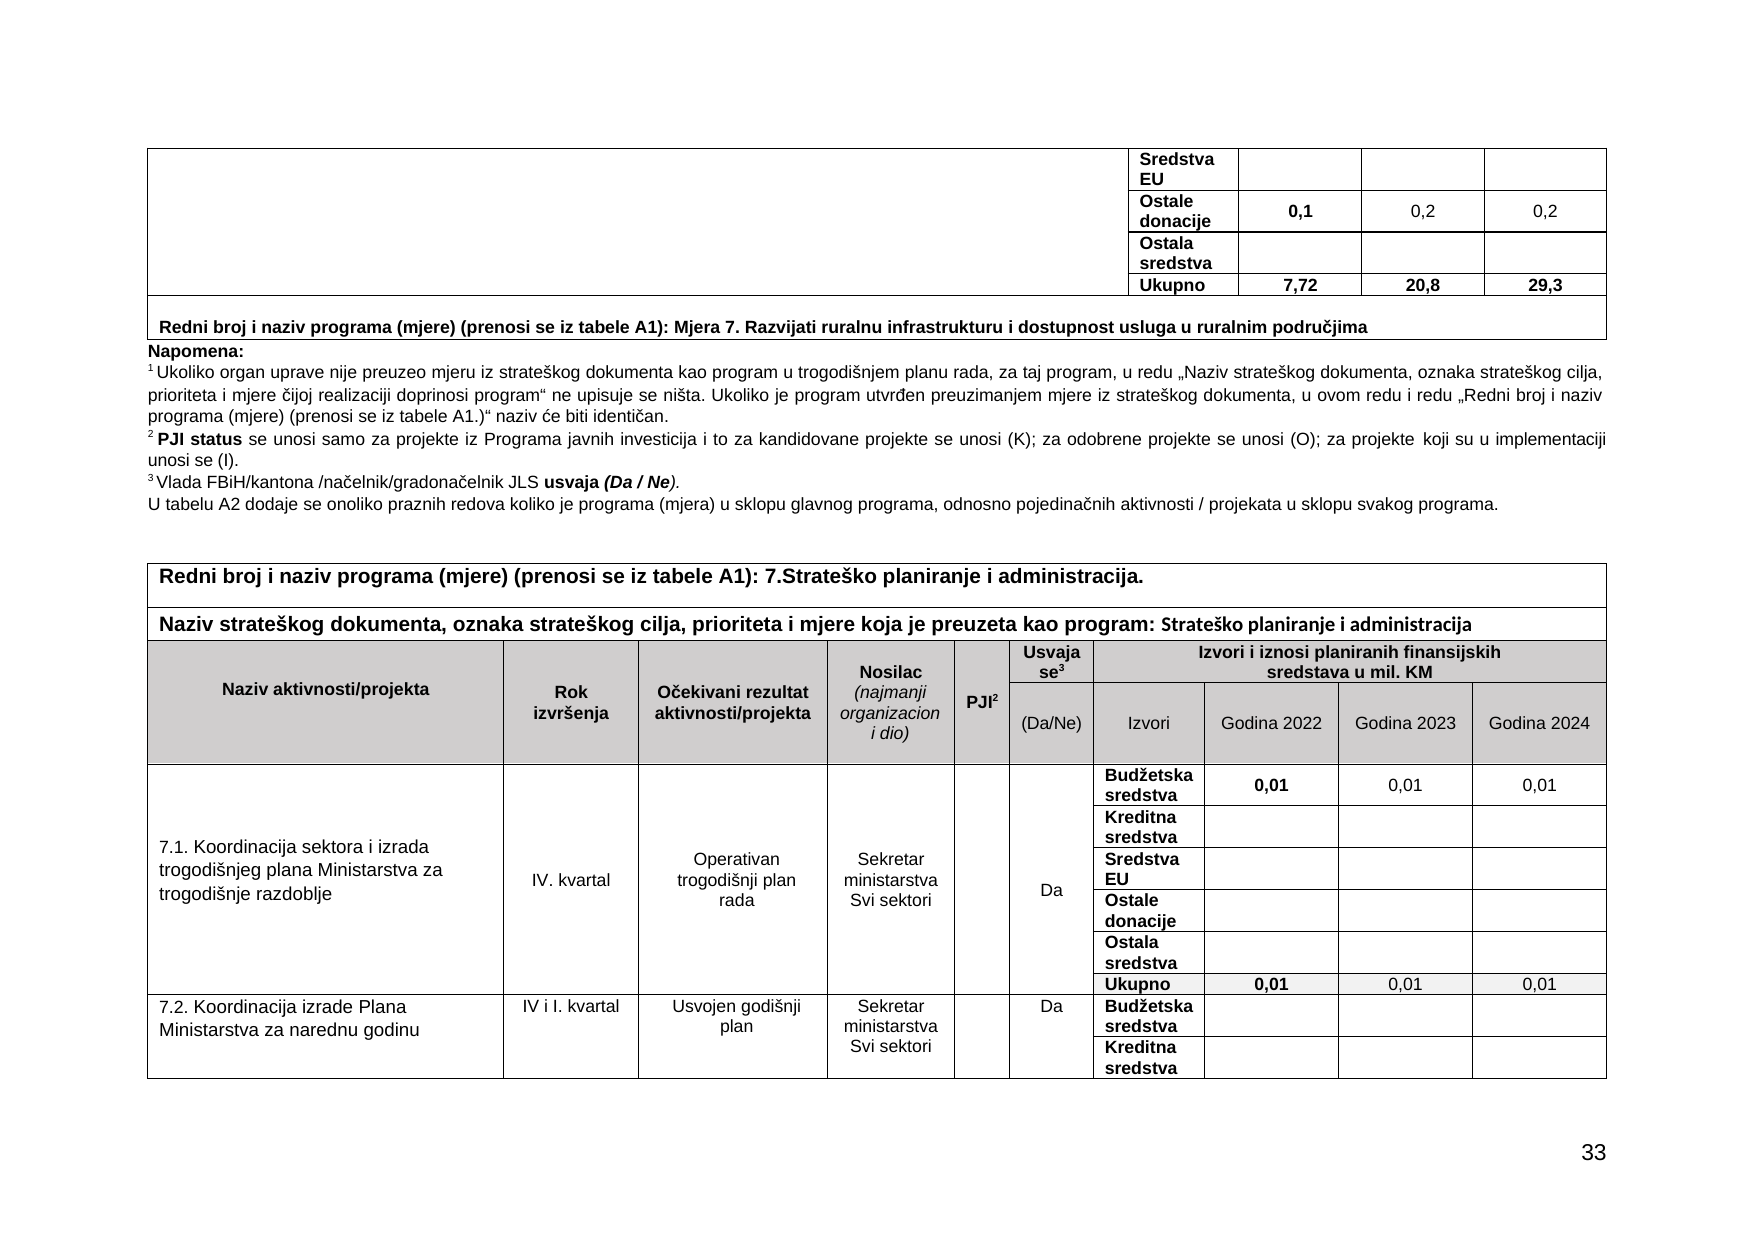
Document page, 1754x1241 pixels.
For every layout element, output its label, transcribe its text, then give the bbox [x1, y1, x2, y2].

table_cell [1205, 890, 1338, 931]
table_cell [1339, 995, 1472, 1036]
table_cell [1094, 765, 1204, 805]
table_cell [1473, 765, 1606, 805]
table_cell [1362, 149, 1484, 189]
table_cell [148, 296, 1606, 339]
text 1 Ukoliko organ uprave nije preuzeo mjeru iz strateškog dokumenta kao program u trogodišnjem planu rada, za taj program, u redu „Naziv strateškog dokumenta, oznaka strateškog cilja, prioriteta i mjere čijoj realizaciji doprinosi program“ ne upisuje se ništa. Ukoliko je program utvrđen preuzimanjem mjere iz strateškog dokumenta, u ovom redu i redu „Redni broj i naziv programa (mjere) (prenosi se iz tabele A1.)“ naziv će biti identičan. [148, 362, 1606, 427]
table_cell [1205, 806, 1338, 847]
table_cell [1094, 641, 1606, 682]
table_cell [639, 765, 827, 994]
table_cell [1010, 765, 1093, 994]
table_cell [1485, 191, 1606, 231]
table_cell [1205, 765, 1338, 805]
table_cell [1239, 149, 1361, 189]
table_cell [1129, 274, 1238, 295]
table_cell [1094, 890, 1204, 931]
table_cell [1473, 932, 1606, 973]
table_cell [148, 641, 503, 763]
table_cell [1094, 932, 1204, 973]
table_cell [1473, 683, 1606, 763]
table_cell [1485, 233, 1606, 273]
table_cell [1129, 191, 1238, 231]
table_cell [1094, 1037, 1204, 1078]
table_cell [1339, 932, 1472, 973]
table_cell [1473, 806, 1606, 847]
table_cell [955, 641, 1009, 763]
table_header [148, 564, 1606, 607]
text U tabelu A2 dodaje se onoliko praznih redova koliko je programa (mjera) u sklopu glavnog programa, odnosno pojedinačnih aktivnosti / projekata u sklopu svakog programa. [148, 494, 1606, 514]
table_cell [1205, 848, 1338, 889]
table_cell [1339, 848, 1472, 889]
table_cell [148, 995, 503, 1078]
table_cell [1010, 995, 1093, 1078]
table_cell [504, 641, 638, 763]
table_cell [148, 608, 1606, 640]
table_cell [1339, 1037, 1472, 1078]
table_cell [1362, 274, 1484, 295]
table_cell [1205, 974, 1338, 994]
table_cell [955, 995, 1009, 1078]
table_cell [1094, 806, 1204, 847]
text 3 Vlada FBiH/kantona /načelnik/gradonačelnik JLS usvaja (Da / Ne). [148, 472, 1606, 493]
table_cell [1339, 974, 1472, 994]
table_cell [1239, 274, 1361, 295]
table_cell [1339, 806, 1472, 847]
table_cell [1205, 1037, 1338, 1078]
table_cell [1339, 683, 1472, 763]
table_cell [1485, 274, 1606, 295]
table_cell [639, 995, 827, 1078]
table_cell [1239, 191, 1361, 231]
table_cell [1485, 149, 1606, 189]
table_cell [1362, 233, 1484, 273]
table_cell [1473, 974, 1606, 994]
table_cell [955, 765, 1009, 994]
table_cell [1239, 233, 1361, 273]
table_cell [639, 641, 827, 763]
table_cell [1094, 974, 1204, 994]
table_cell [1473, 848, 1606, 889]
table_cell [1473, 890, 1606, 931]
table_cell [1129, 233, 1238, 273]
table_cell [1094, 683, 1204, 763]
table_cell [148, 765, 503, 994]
text 2 PJI status se unosi samo za projekte iz Programa javnih investicija i to za kandidovane projekte se unosi (K); za odobrene projekte se unosi (O); za projekte koji su u implementaciji unosi se (I). [148, 428, 1606, 471]
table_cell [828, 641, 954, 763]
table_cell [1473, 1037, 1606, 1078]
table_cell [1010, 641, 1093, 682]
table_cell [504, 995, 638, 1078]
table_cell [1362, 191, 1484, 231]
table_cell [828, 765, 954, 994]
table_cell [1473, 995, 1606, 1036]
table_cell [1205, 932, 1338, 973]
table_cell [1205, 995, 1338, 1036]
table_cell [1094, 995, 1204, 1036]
text Napomena: [148, 340, 1606, 361]
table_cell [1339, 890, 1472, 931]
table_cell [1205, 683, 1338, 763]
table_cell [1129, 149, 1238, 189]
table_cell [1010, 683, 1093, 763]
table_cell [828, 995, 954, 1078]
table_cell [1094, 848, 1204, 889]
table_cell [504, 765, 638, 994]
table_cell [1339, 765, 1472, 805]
